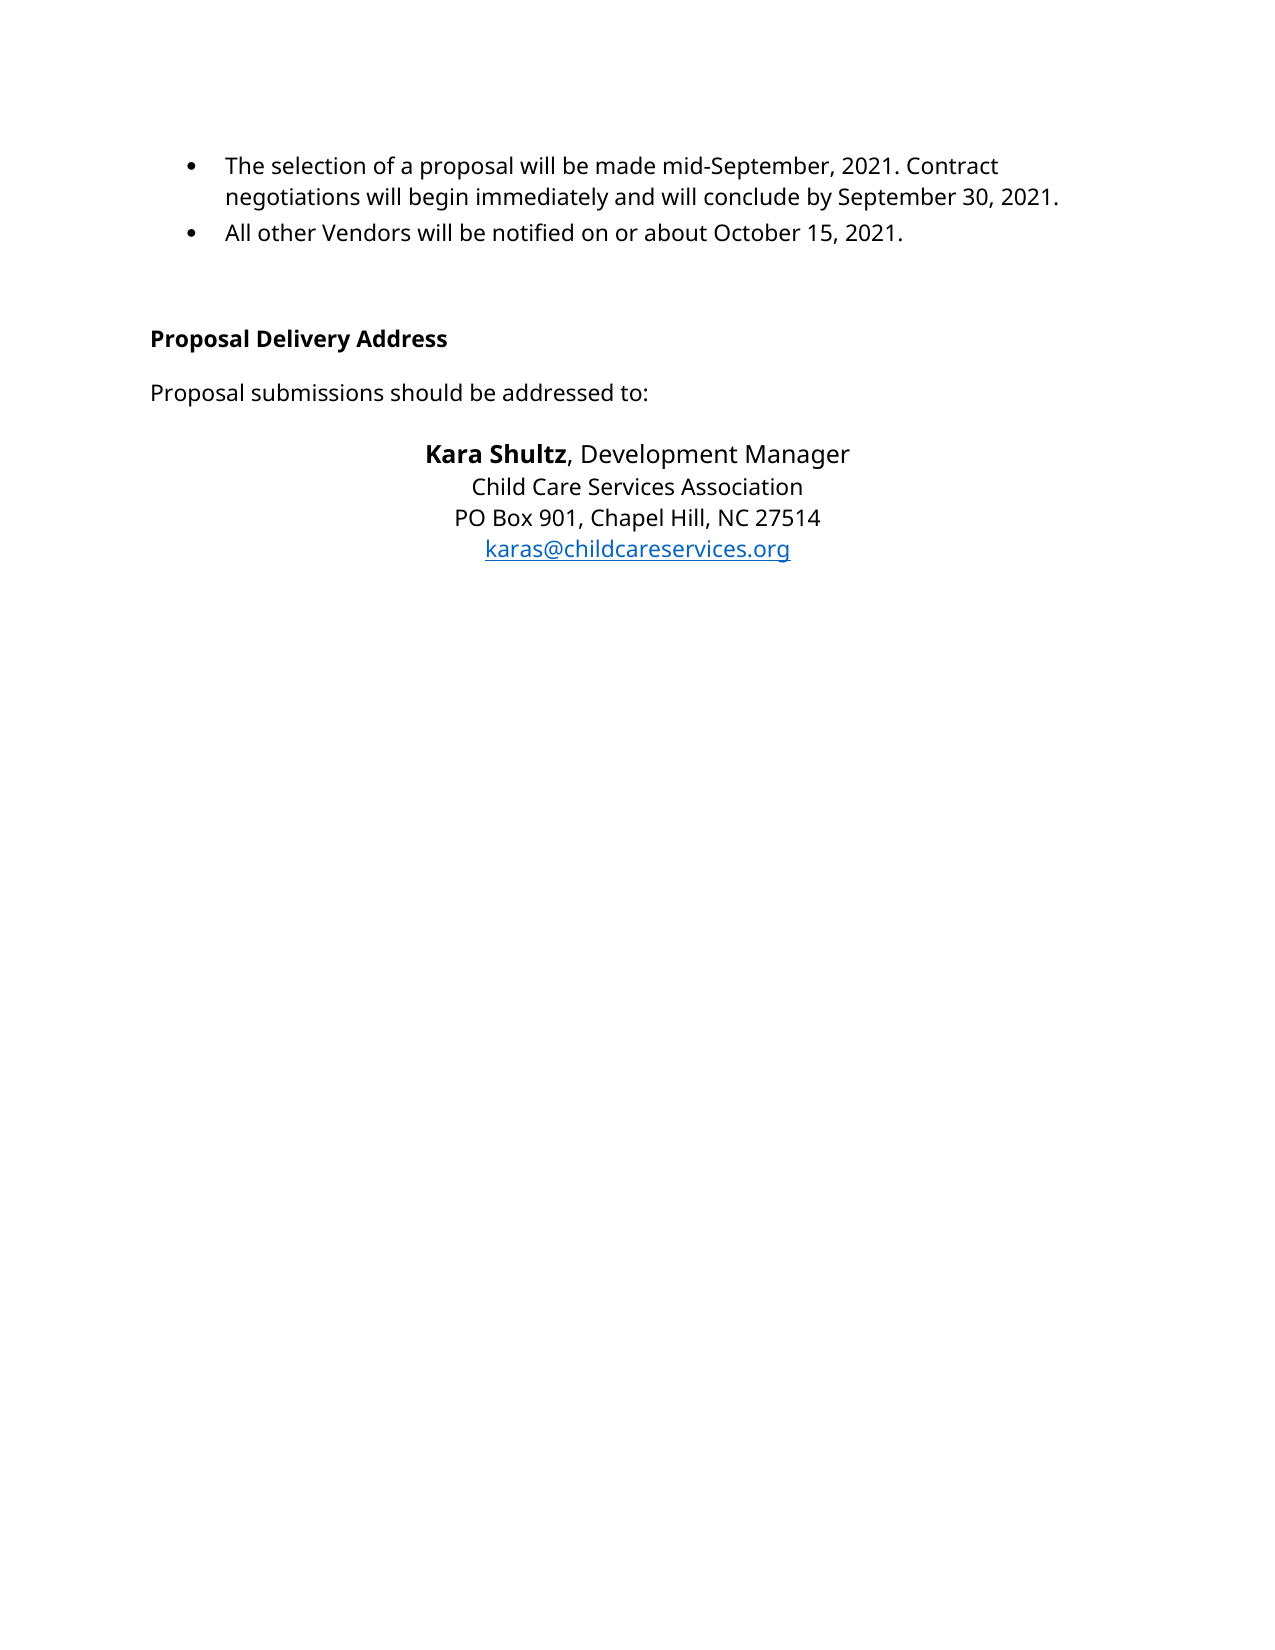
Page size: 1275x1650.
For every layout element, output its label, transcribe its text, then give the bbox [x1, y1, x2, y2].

list All other Vendors will be notified on or about October 15, 2021. [187, 217, 1125, 248]
list The selection of a proposal will be made mid-September, 2021. Contract negotiations will begin immediately and will conclude by September 30, 2021. [187, 150, 1125, 212]
text Proposal submissions should be addressed to: [150, 377, 1125, 408]
text Child Care Services Association PO Box 901, Chapel Hill, NC 27514 [150, 471, 1125, 533]
text karas@childcareservices.org [150, 533, 1125, 565]
text Proposal Delivery Address [150, 323, 1125, 354]
text Kara Shultz, Development Manager [150, 437, 1125, 471]
